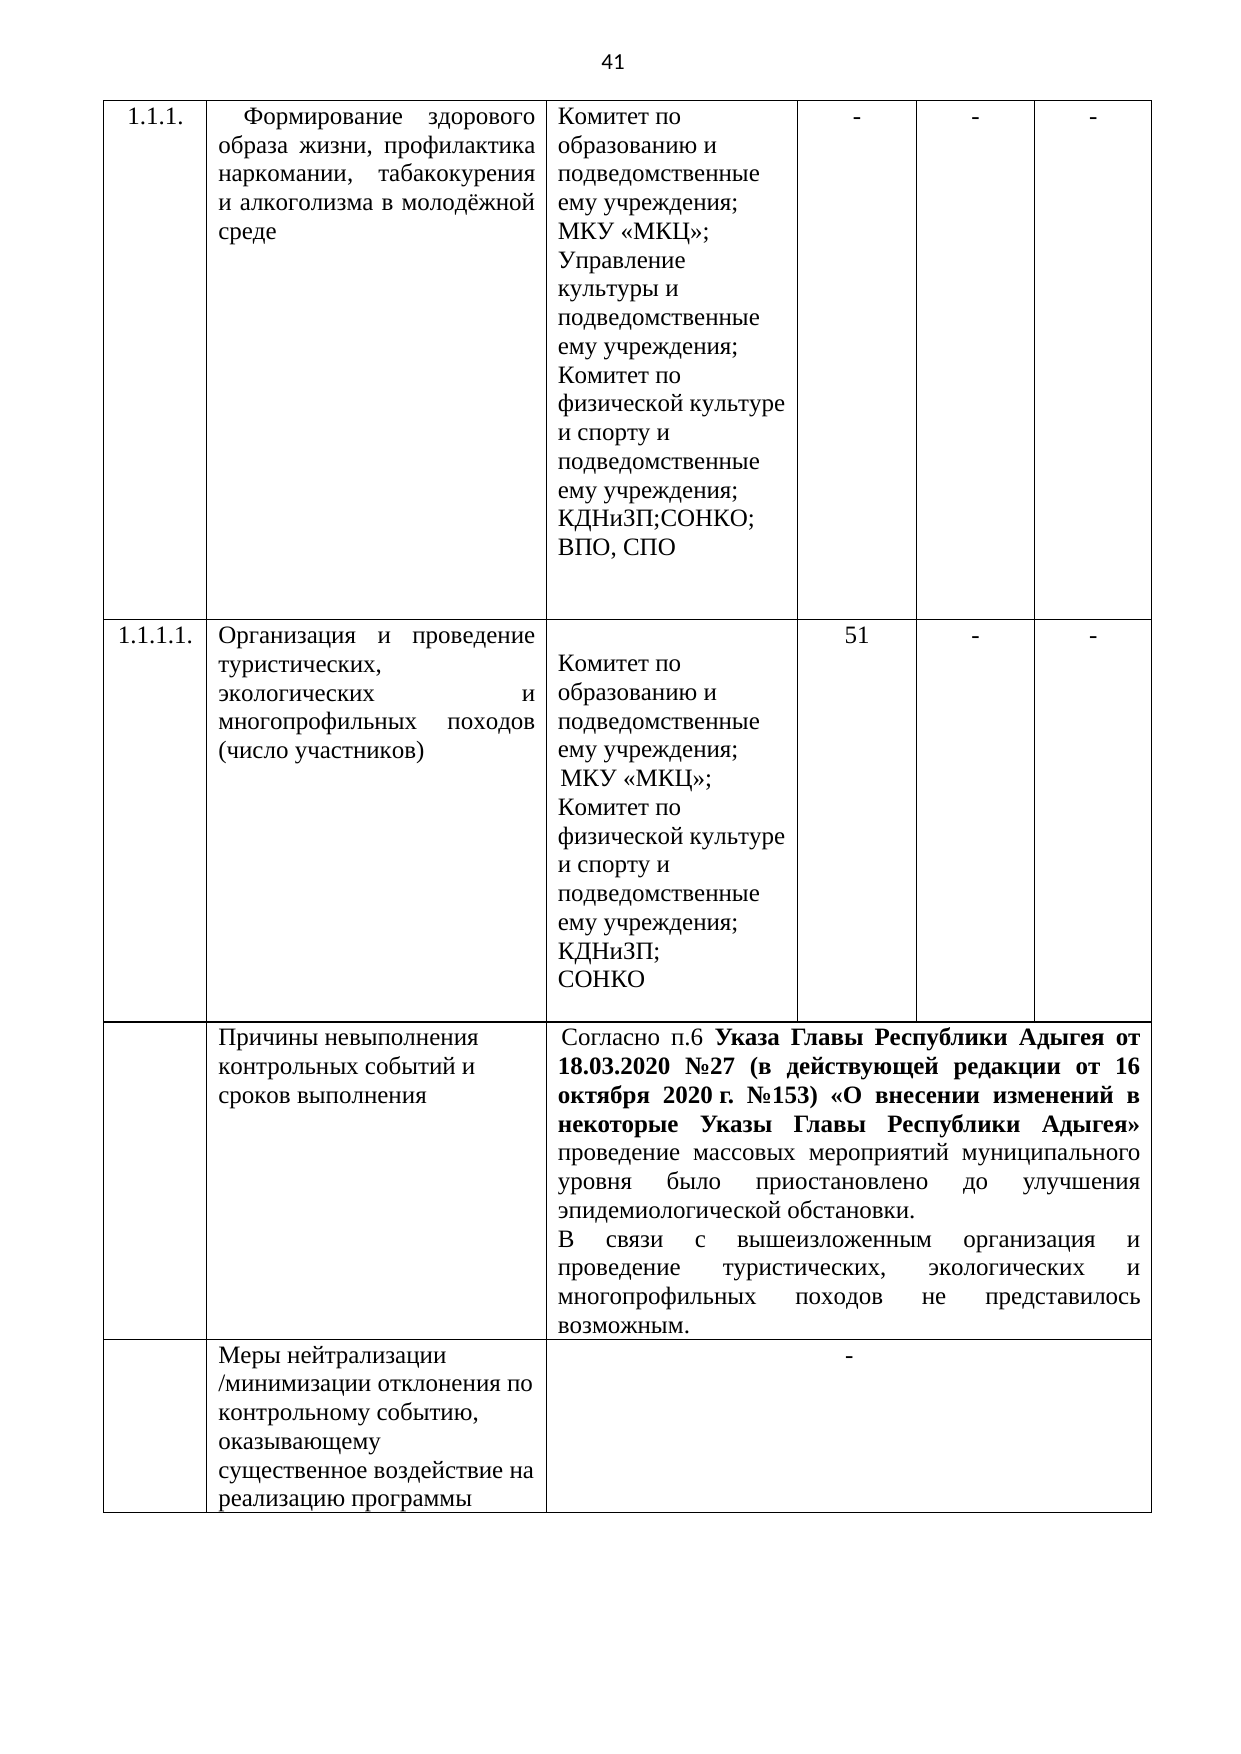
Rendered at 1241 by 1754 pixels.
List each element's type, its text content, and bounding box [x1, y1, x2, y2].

table_cell - [1035, 101, 1151, 619]
table_cell Меры нейтрализации /минимизации отклонения по контрольному событию, оказывающему существенное воздействие на реализацию программы [207, 1340, 546, 1512]
table_cell - [547, 1340, 1151, 1512]
table_cell 51 [798, 620, 916, 1021]
table_cell 1.1.1.1. [104, 620, 206, 1021]
table_cell [104, 1340, 206, 1512]
table_cell - [1035, 620, 1151, 1021]
table_cell [104, 1023, 206, 1339]
table_cell Формирование здорового образа жизни, профилактика наркомании, табакокурения и алкоголизма в молодёжной среде [207, 101, 546, 619]
table_cell 1.1.1. [104, 101, 206, 619]
table_cell Согласно п.6 Указа Главы Республики Адыгея от 18.03.2020 №27 (в действующей редакции от 16 октября 2020 г. №153) «О внесении изменений в некоторые Указы Главы Республики Адыгея» проведение массовых мероприятий муниципального уровня было приостановлено до улучшения эпидемиологической обстановки. В связи с вышеизложенным организация и проведение туристических, экологических и многопрофильных походов не представилось возможным. [547, 1023, 1151, 1339]
table_cell - [917, 620, 1034, 1021]
table_cell - [798, 101, 916, 619]
table_cell - [917, 101, 1034, 619]
table_cell Причины невыполнения контрольных событий и сроков выполнения [207, 1023, 546, 1339]
table_cell Комитет по образованию и подведомственные ему учреждения; МКУ «МКЦ»; Комитет по физической культуре и спорту и подведомственные ему учреждения; КДНиЗП; СОНКО [547, 620, 797, 1021]
table_cell Организация и проведение туристических, экологических и многопрофильных походов (число участников) [207, 620, 546, 1021]
